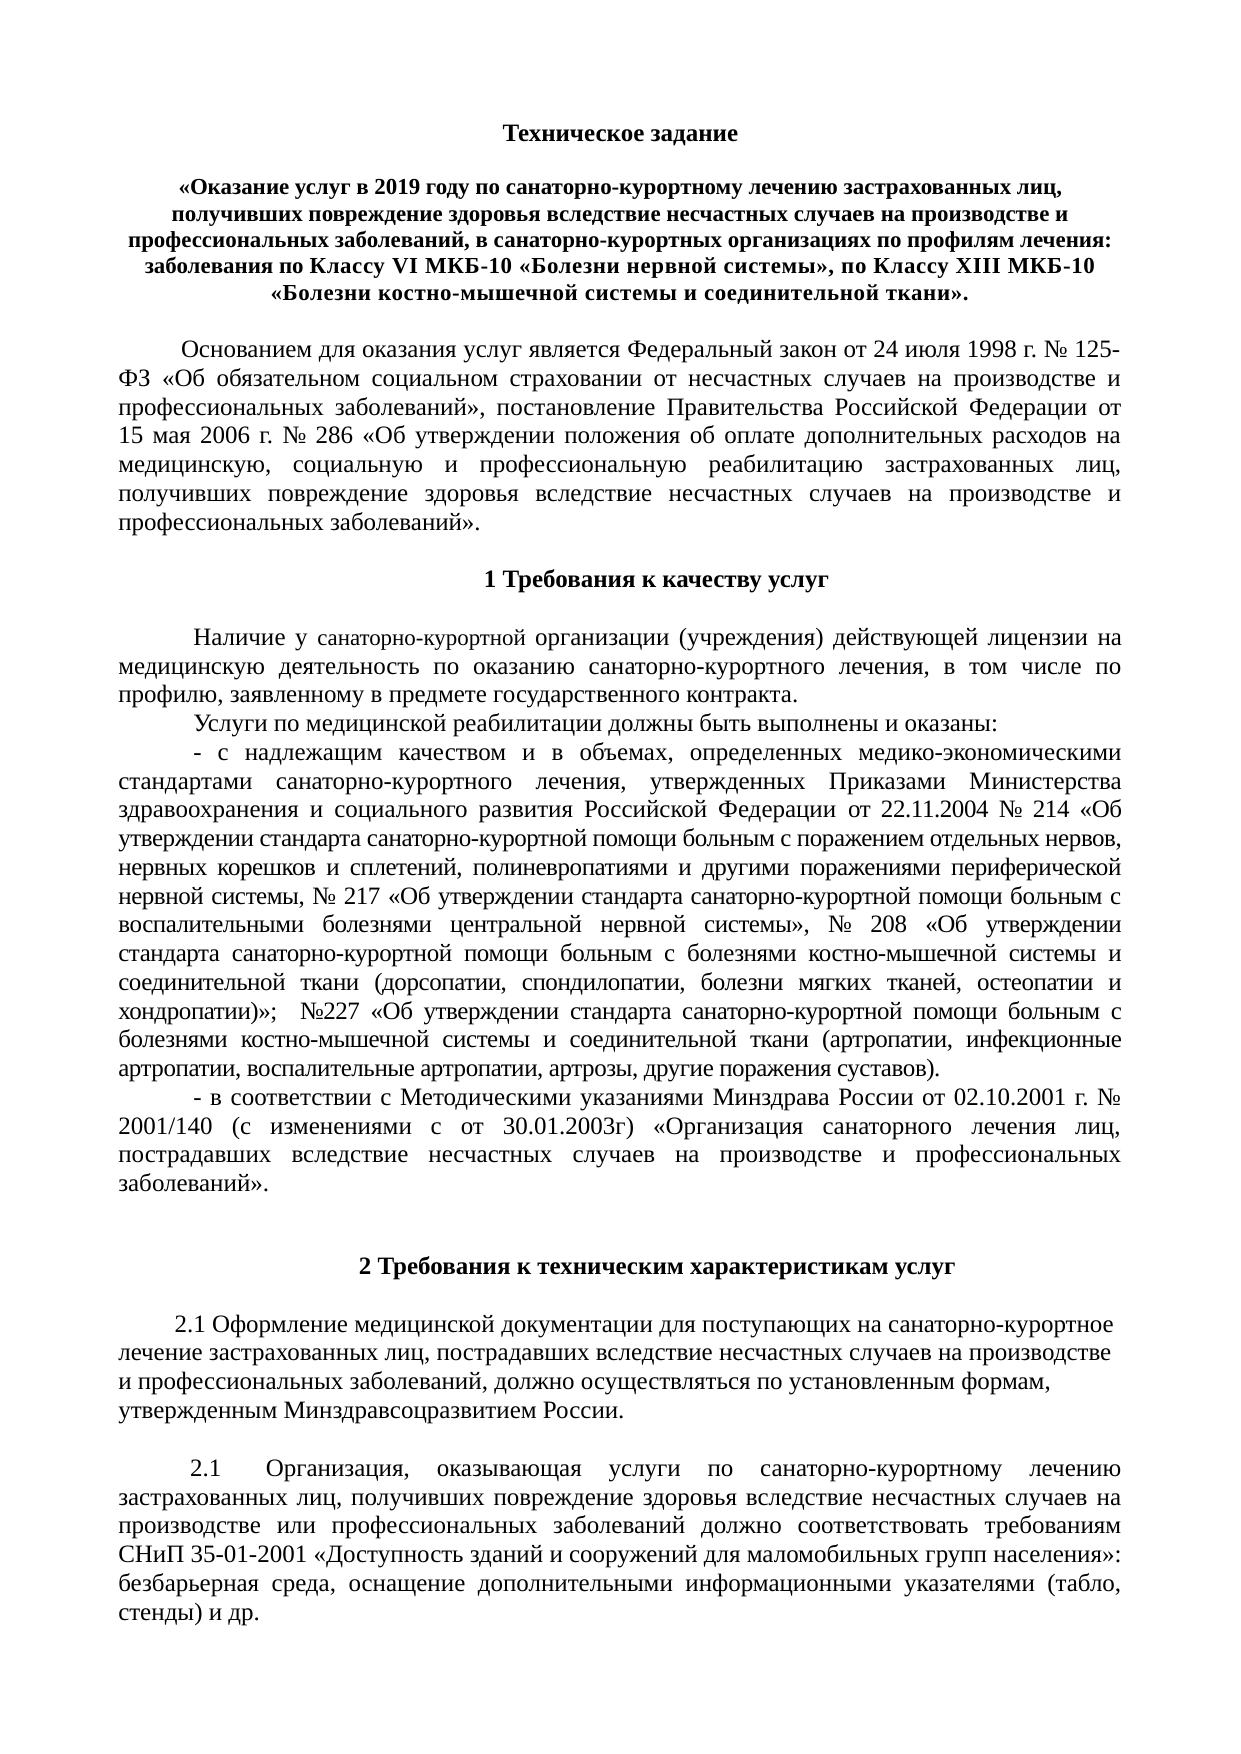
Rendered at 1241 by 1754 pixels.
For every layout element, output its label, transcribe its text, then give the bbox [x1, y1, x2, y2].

text - с надлежащим качеством и в объемах, определенных медико-экономическими стандартами санаторно-курортного лечения, утвержденных Приказами Министерства здравоохранения и социального развития Российской Федерации от 22.11.2004 № 214 «Об утверждении стандарта санаторно-курортной помощи больным с поражением отдельных нервов, нервных корешков и сплетений, полиневропатиями и другими поражениями периферической нервной системы, № 217 «Об утверждении стандарта санаторно-курортной помощи больным с воспалительными болезнями центральной нервной системы», № 208 «Об утверждении стандарта санаторно-курортной помощи больным с болезнями костно-мышечной системы и соединительной ткани (дорсопатии, спондилопатии, болезни мягких тканей, остеопатии и хондропатии)»; №227 «Об утверждении стандарта санаторно-курортной помощи больным с болезнями костно-мышечной системы и соединительной ткани (артропатии, инфекционные артропатии, воспалительные артропатии, артрозы, другие поражения суставов). [118, 737, 1122, 1082]
text заболевания по Классу VI МКБ-10 «Болезни нервной системы», по Классу XIII МКБ-10 «Болезни костно-мышечной системы и соединительной ткани». [118, 252, 1122, 305]
text Услуги по медицинской реабилитации должны быть выполнены и оказаны: [118, 708, 1122, 737]
list Организация, оказывающая услуги по санаторно-курортному лечению застрахованных лиц, получивших повреждение здоровья вследствие несчастных случаев на производстве или профессиональных заболеваний должно соответствовать требованиям СНиП 35-01-2001 «Доступность зданий и сооружений для маломобильных групп населения»: безбарьерная среда, оснащение дополнительными информационными указателями (табло, стенды) и др. [118, 1453, 1122, 1625]
text «Оказание услуг в 2019 году по санаторно-курортному лечению застрахованных лиц, получивших повреждение здоровья вследствие несчастных случаев на производстве и профессиональных заболеваний, в санаторно-курортных организациях по профилям лечения: [118, 173, 1122, 252]
text Техническое задание [118, 118, 1122, 147]
text 2 Требования к техническим характеристикам услуг [118, 1251, 1122, 1279]
text Основанием для оказания услуг является Федеральный закон от 24 июля 1998 г. № 125-ФЗ «Об обязательном социальном страховании от несчастных случаев на производстве и профессиональных заболеваний», постановление Правительства Российской Федерации от 15 мая 2006 г. № 286 «Об утверждении положения об оплате дополнительных расходов на медицинскую, социальную и профессиональную реабилитацию застрахованных лиц, получивших повреждение здоровья вследствие несчастных случаев на производстве и профессиональных заболеваний». [118, 334, 1122, 535]
text 2.1 Оформление медицинской документации для поступающих на санаторно-курортное лечение застрахованных лиц, пострадавших вследствие несчастных случаев на производстве и профессиональных заболеваний, должно осуществляться по установленным формам, утвержденным Минздравсоцразвитием России. [118, 1309, 1122, 1424]
text 1 Требования к качеству услуг [118, 564, 1122, 593]
text Наличие у санаторно-курортной организации (учреждения) действующей лицензии на медицинскую деятельность по оказанию санаторно-курортного лечения, в том числе по профилю, заявленному в предмете государственного контракта. [118, 622, 1122, 708]
text - в соответствии с Методическими указаниями Минздрава России от 02.10.2001 г. № 2001/140 (с изменениями с от 30.01.2003г) «Организация санаторного лечения лиц, пострадавших вследствие несчастных случаев на производстве и профессиональных заболеваний». [118, 1082, 1122, 1197]
